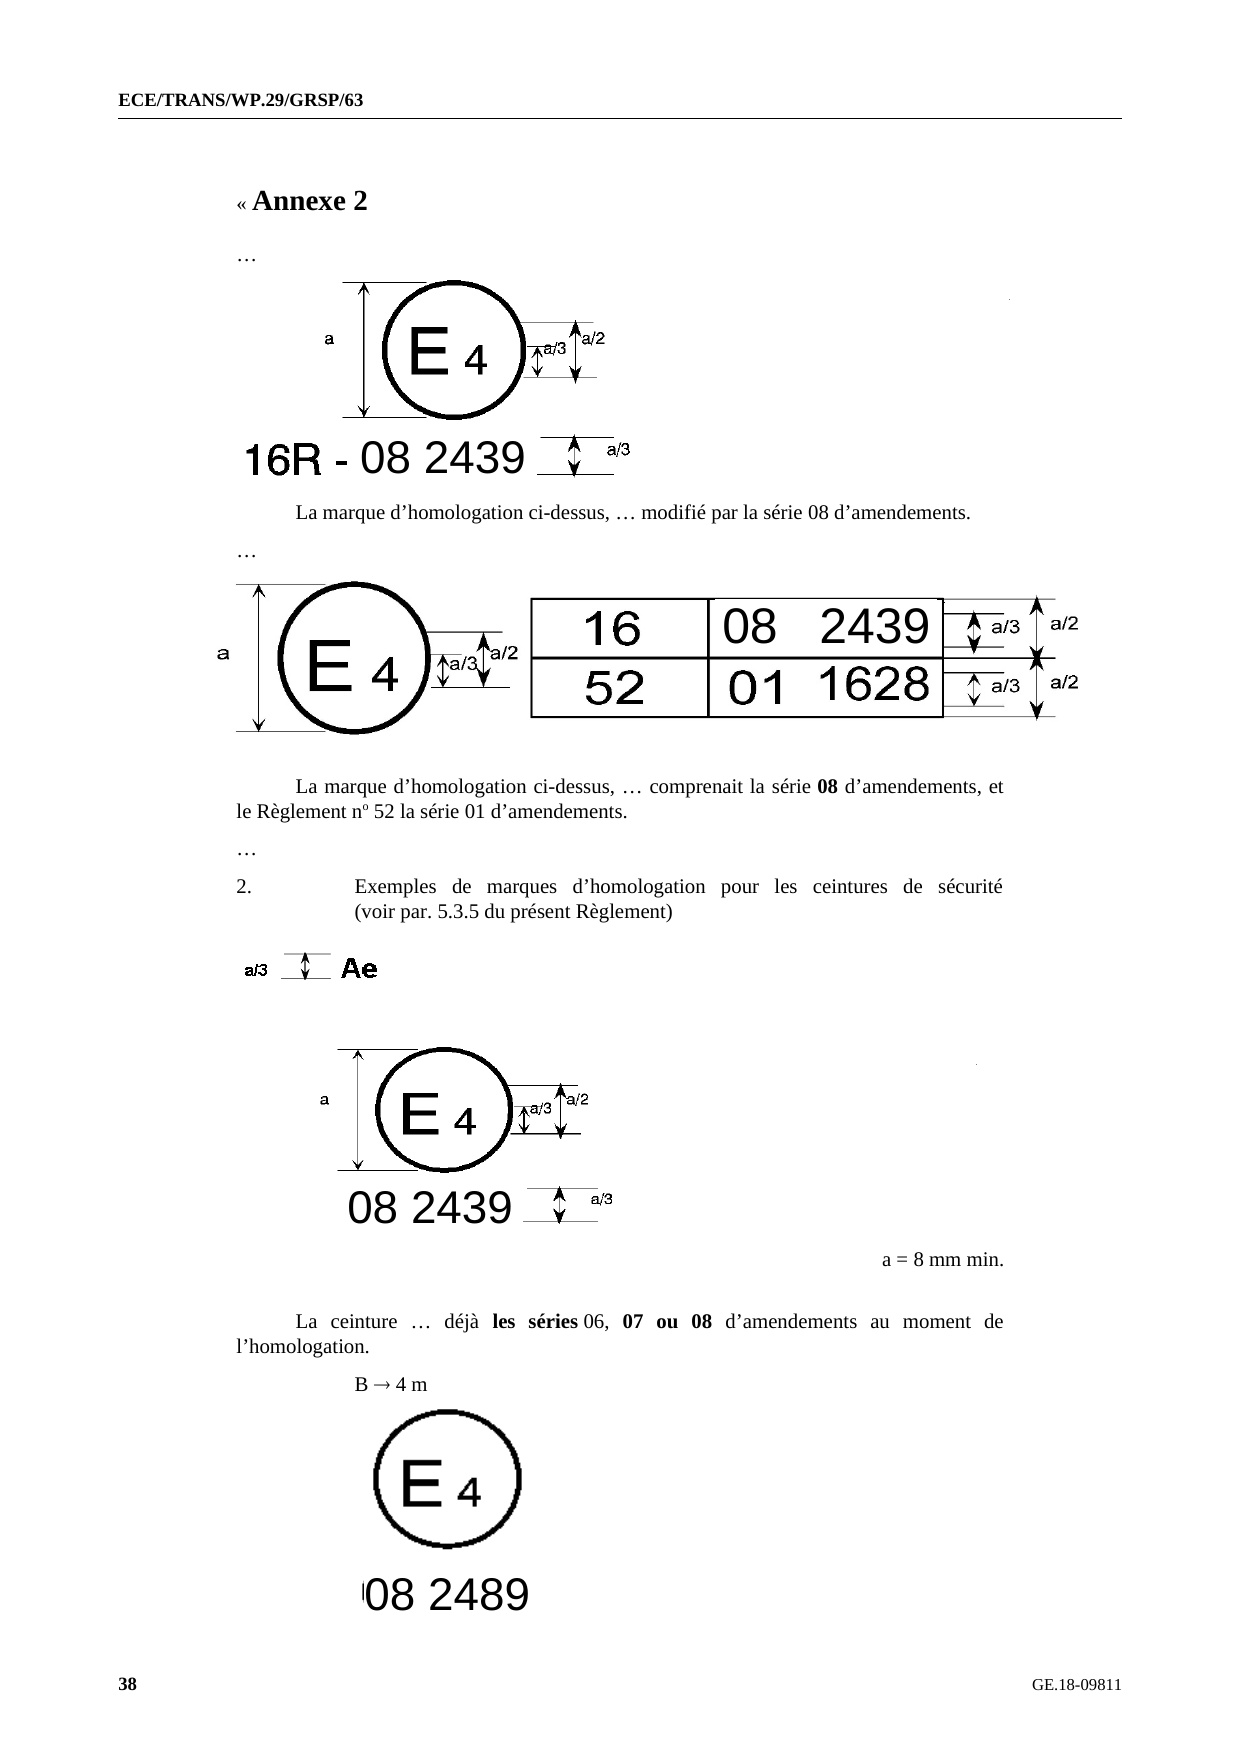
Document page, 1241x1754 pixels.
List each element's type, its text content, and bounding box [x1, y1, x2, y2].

text … [236, 835, 1004, 860]
picture [242, 279, 1010, 486]
picture [241, 1046, 977, 1232]
text … [236, 241, 1004, 266]
text « Annexe 2 [118, 185, 1004, 216]
picture [209, 580, 1086, 736]
text La marque d’homologation ci-dessus, … modifié par la série 08 d’amendements. [236, 499, 1004, 524]
text 2. Exemples de marques d’homologation pour les ceintures de sécurité (voir par. 5.3.5 du présent Règlement) [236, 873, 1004, 923]
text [236, 1308, 1004, 1358]
text B 4 m [354, 1371, 1004, 1396]
text … [236, 537, 1004, 562]
text La marque d’homologation ci-dessus, … comprenait la série 08 d’amendements, et le Règlement no 52 la série 01 d’amendements. [236, 736, 1004, 823]
picture [236, 935, 387, 995]
text a = 8 mm min. [236, 1246, 1004, 1271]
